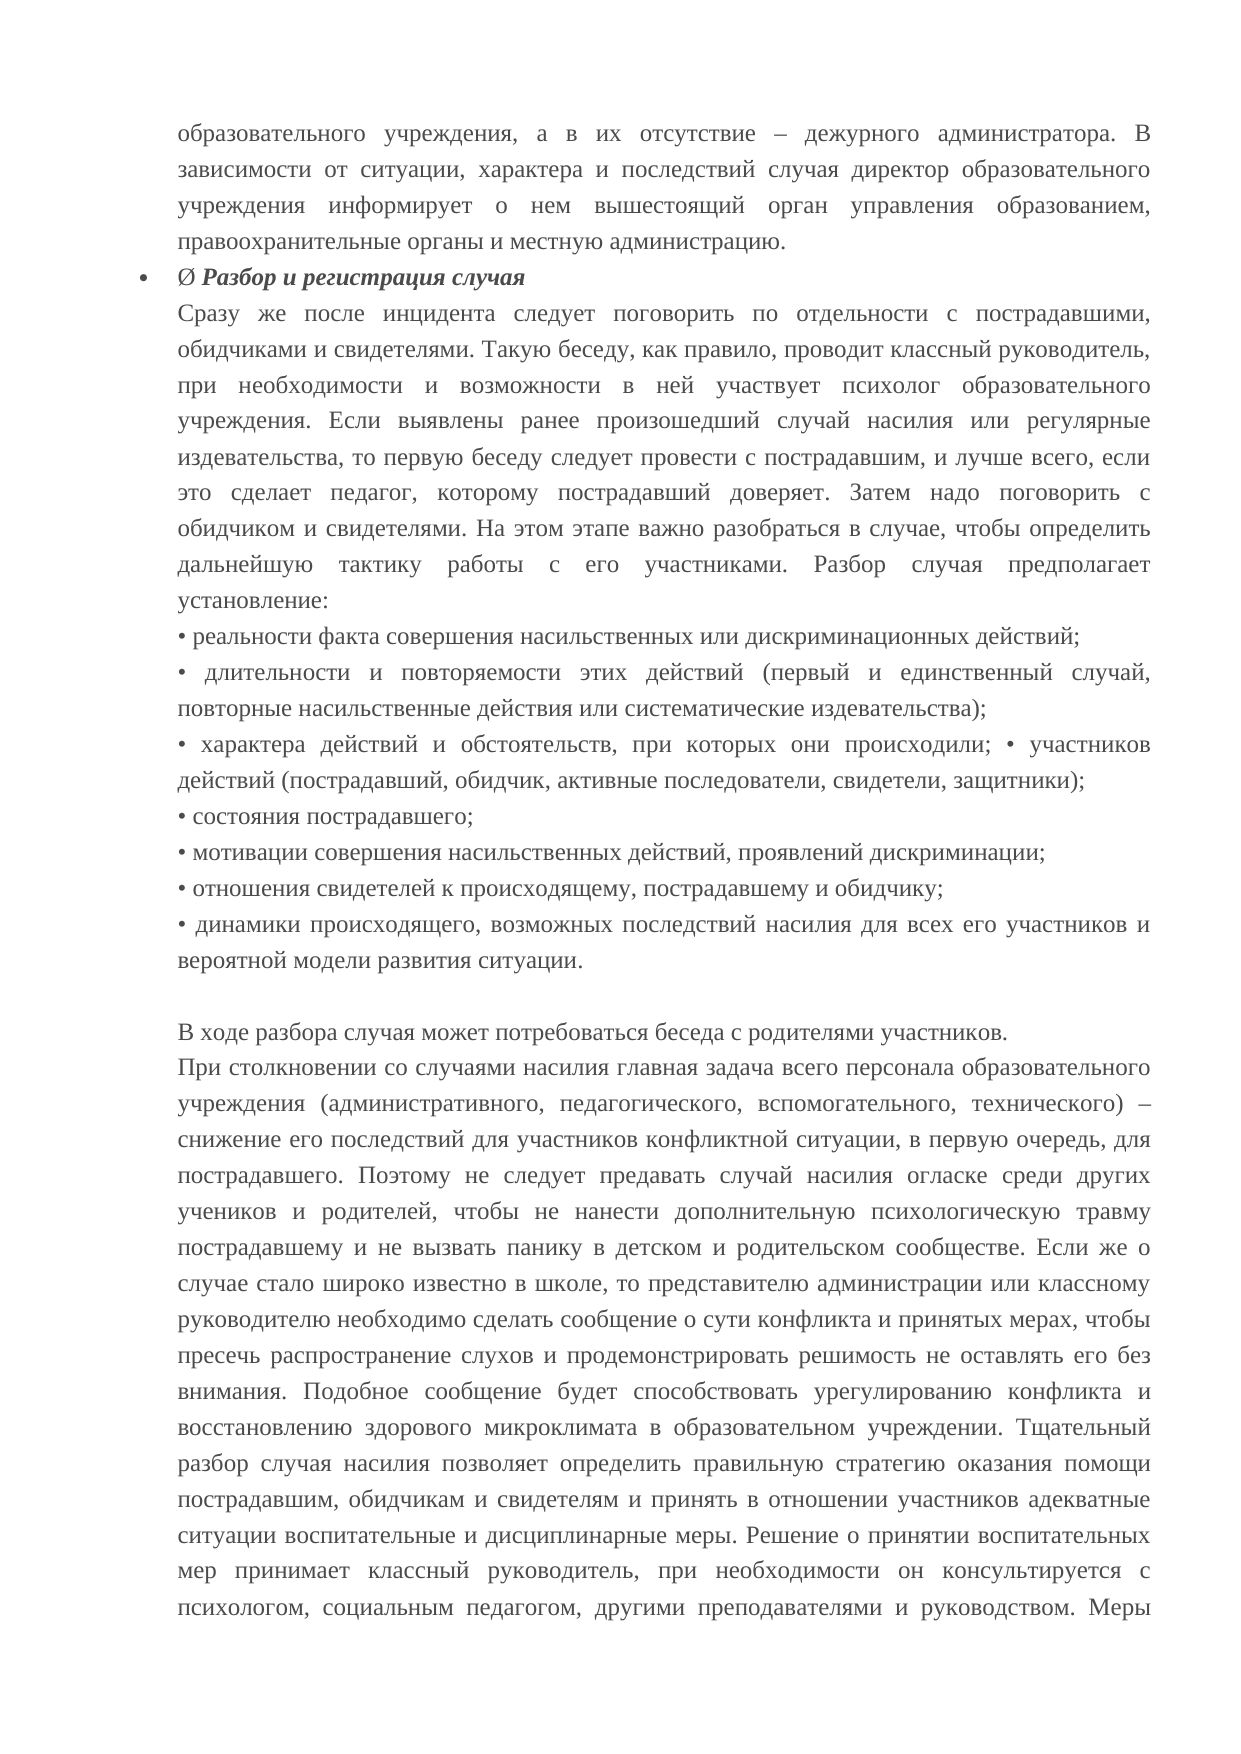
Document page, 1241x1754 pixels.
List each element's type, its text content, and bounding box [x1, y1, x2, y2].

text • динамики происходящего, возможных последствий насилия для всех его участников и вероятной модели развития ситуации. [177, 909, 1152, 973]
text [177, 1052, 1152, 1620]
text • характера действий и обстоятельств, при которых они происходили; • участников действий (пострадавший, обидчик, активные последователи, свидетели, защитники); [177, 729, 1152, 794]
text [177, 118, 1152, 255]
text • длительности и повторяемости этих действий (первый и единственный случай, повторные насильственные действия или систематические издевательства); [177, 657, 1152, 722]
text Сразу же после инцидента следует поговорить по отдельности с пострадавшими, обидчиками и свидетелями. Такую беседу, как правило, проводит классный руководитель, при необходимости и возможности в ней участвует психолог образовательного учреждения. Если выявлены ранее произошедший случай насилия или регулярные издевательства, то первую беседу следует провести с пострадавшим, и лучше всего, если это сделает педагог, которому пострадавший доверяет. Затем надо поговорить с обидчиком и свидетелями. На этом этапе важно разобраться в случае, чтобы определить дальнейшую тактику работы с его участниками. Разбор случая предполагает установление: [177, 298, 1152, 614]
text • состояния пострадавшего; [177, 801, 1152, 830]
text • мотивации совершения насильственных действий, проявлений дискриминации; [177, 837, 1152, 866]
text В ходе разбора случая может потребоваться беседа с родителями участников. [177, 1017, 1152, 1045]
text • реальности факта совершения насильственных или дискриминационных действий; [177, 621, 1152, 650]
list Ø Разбор и регистрация случая [140, 262, 1152, 291]
text • отношения свидетелей к происходящему, пострадавшему и обидчику; [177, 873, 1152, 902]
